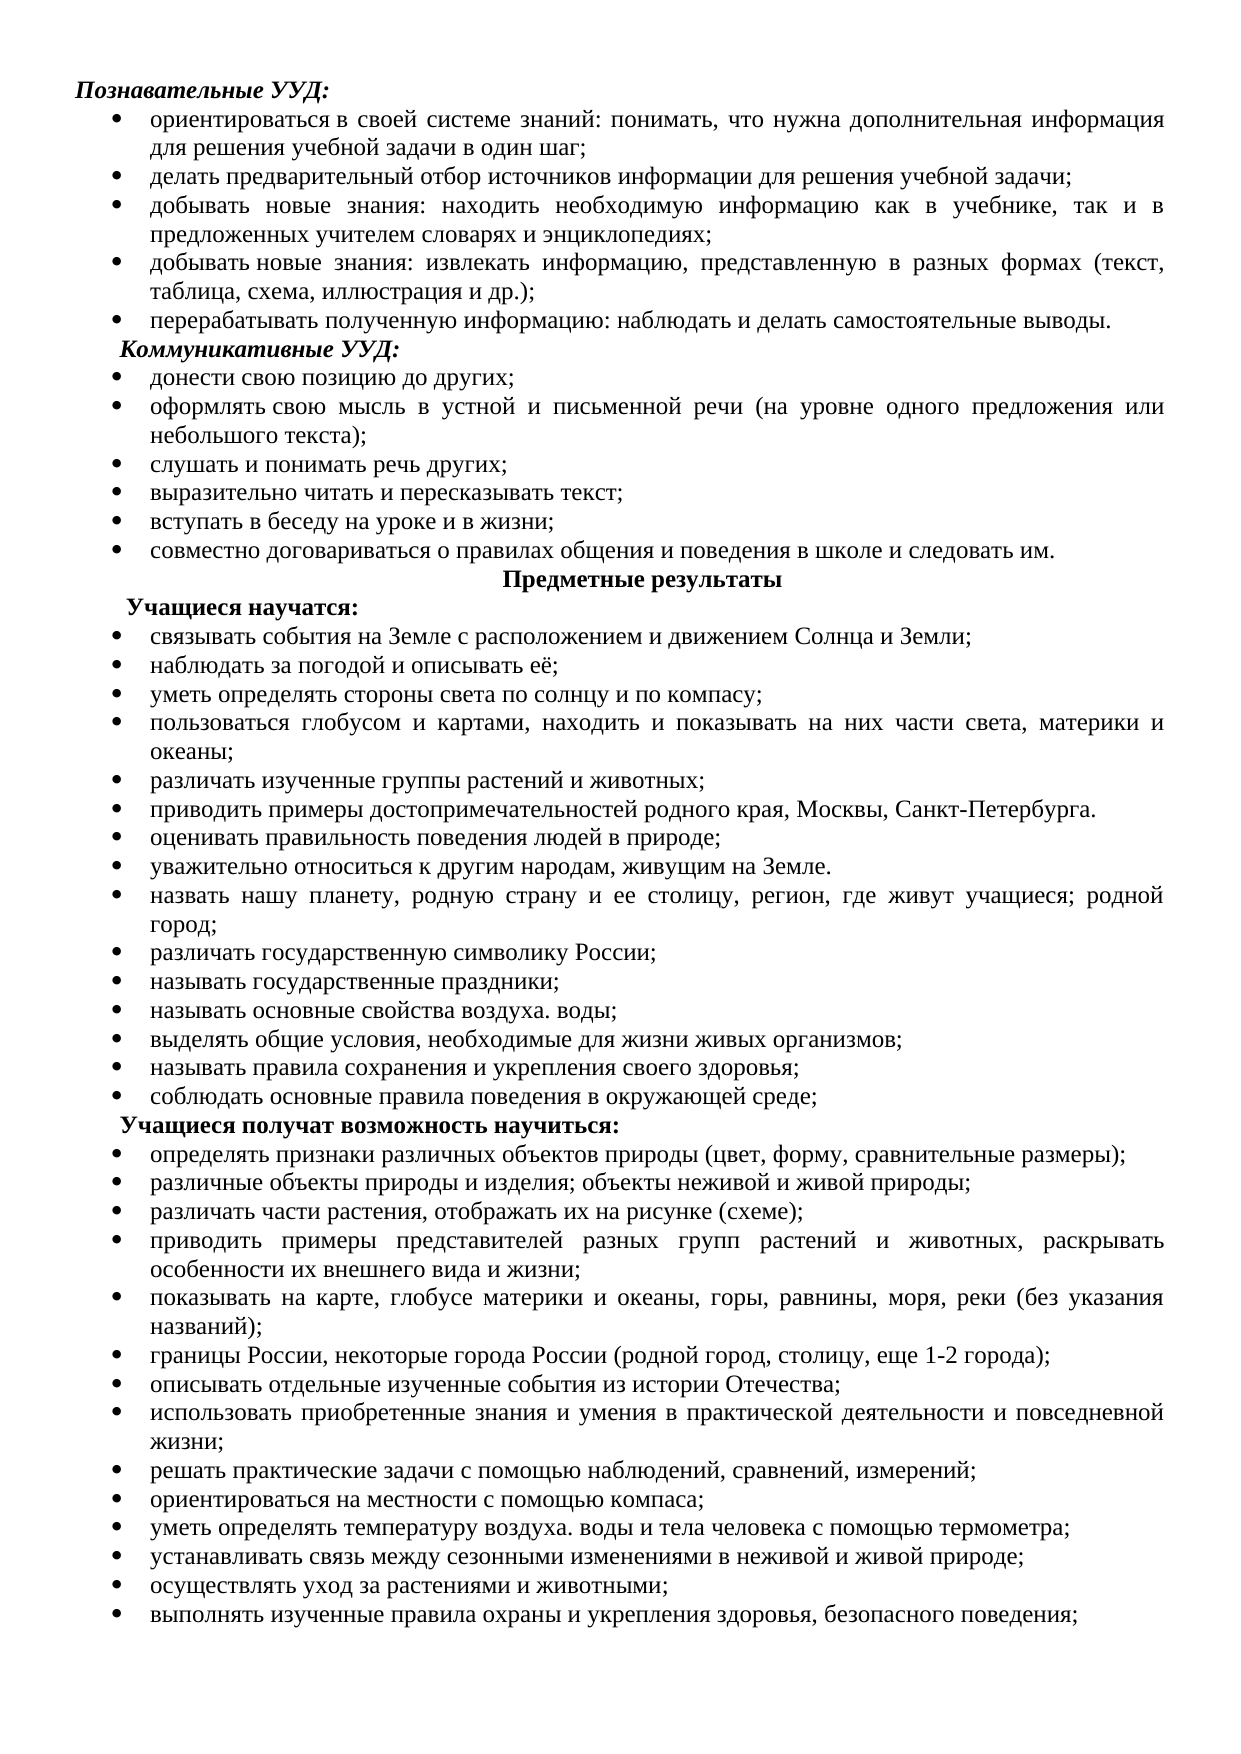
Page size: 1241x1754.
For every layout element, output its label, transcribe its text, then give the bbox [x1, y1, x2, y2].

list вступать в беседу на уроке и в жизни; [112, 506, 1165, 535]
list оформлять свою мысль в устной и письменной речи (на уровне одного предложения или небольшого текста); [112, 391, 1165, 449]
list называть основные свойства воздуха. воды; [112, 995, 1165, 1024]
text Познавательные УУД: [75, 75, 1165, 104]
list наблюдать за погодой и описывать её; [112, 650, 1165, 679]
list различать изученные группы растений и животных; [112, 765, 1165, 794]
list оценивать правильность поведения людей в природе; [112, 822, 1165, 851]
list перерабатывать полученную информацию: наблюдать и делать самостоятельные выводы. [112, 305, 1165, 334]
list ориентироваться в своей системе знаний: понимать, что нужна дополнительная информация для решения учебной задачи в один шаг; [112, 104, 1165, 161]
list выделять общие условия, необходимые для жизни живых организмов; [112, 1024, 1165, 1052]
list приводить примеры представителей разных групп растений и животных, раскрывать особенности их внешнего вида и жизни; [112, 1225, 1165, 1282]
text Коммуникативные УУД: [119, 334, 1165, 362]
list описывать отдельные изученные события из истории Отечества; [112, 1369, 1165, 1397]
list показывать на карте, глобусе материки и океаны, горы, равнины, моря, реки (без указания названий); [112, 1282, 1165, 1340]
list слушать и понимать речь других; [112, 449, 1165, 477]
list выразительно читать и пересказывать текст; [112, 477, 1165, 506]
list делать предварительный отбор источников информации для решения учебной задачи; [112, 161, 1165, 190]
list называть правила сохранения и укрепления своего здоровья; [112, 1052, 1165, 1081]
text Учащиеся получат возможность научиться: [119, 1110, 1165, 1139]
list выполнять изученные правила охраны и укрепления здоровья, безопасного поведения; [112, 1599, 1165, 1627]
list соблюдать основные правила поведения в окружающей среде; [112, 1081, 1165, 1110]
list устанавливать связь между сезонными изменениями в неживой и живой природе; [112, 1541, 1165, 1570]
list использовать приобретенные знания и умения в практической деятельности и повседневной жизни; [112, 1397, 1165, 1455]
list различать части растения, отображать их на рисунке (схеме); [112, 1196, 1165, 1225]
list связывать события на Земле с расположением и движением Солнца и Земли; [112, 621, 1165, 650]
text Предметные результаты [75, 564, 1165, 592]
list границы России, некоторые города России (родной город, столицу, еще 1-2 города); [112, 1340, 1165, 1369]
list добывать новые знания: находить необходимую информацию как в учебнике, так и в предложенных учителем словарях и энциклопедиях; [112, 190, 1165, 247]
list уважительно относиться к другим народам, живущим на Земле. [112, 851, 1165, 880]
list различать государственную символику России; [112, 937, 1165, 966]
list осуществлять уход за растениями и животными; [112, 1570, 1165, 1599]
list решать практические задачи с помощью наблюдений, сравнений, измерений; [112, 1455, 1165, 1484]
list приводить примеры достопримечательностей родного края, Москвы, Санкт-Петербурга. [112, 794, 1165, 822]
list называть государственные праздники; [112, 966, 1165, 995]
list назвать нашу планету, родную страну и ее столицу, регион, где живут учащиеся; родной город; [112, 880, 1165, 937]
list пользоваться глобусом и картами, находить и показывать на них части света, материки и океаны; [112, 707, 1165, 765]
list уметь определять стороны света по солнцу и по компасу; [112, 679, 1165, 707]
list уметь определять температуру воздуха. воды и тела человека с помощью термометра; [112, 1512, 1165, 1541]
list различные объекты природы и изделия; объекты неживой и живой природы; [112, 1167, 1165, 1196]
text Учащиеся научатся: [75, 592, 1165, 621]
list добывать новые знания: извлекать информацию, представленную в разных формах (текст, таблица, схема, иллюстрация и др.); [112, 247, 1165, 305]
list донести свою позицию до других; [112, 362, 1165, 391]
list ориентироваться на местности с помощью компаса; [112, 1484, 1165, 1512]
list совместно договариваться о правилах общения и поведения в школе и следовать им. [112, 535, 1165, 564]
list определять признаки различных объектов природы (цвет, форму, сравнительные размеры); [112, 1139, 1165, 1167]
